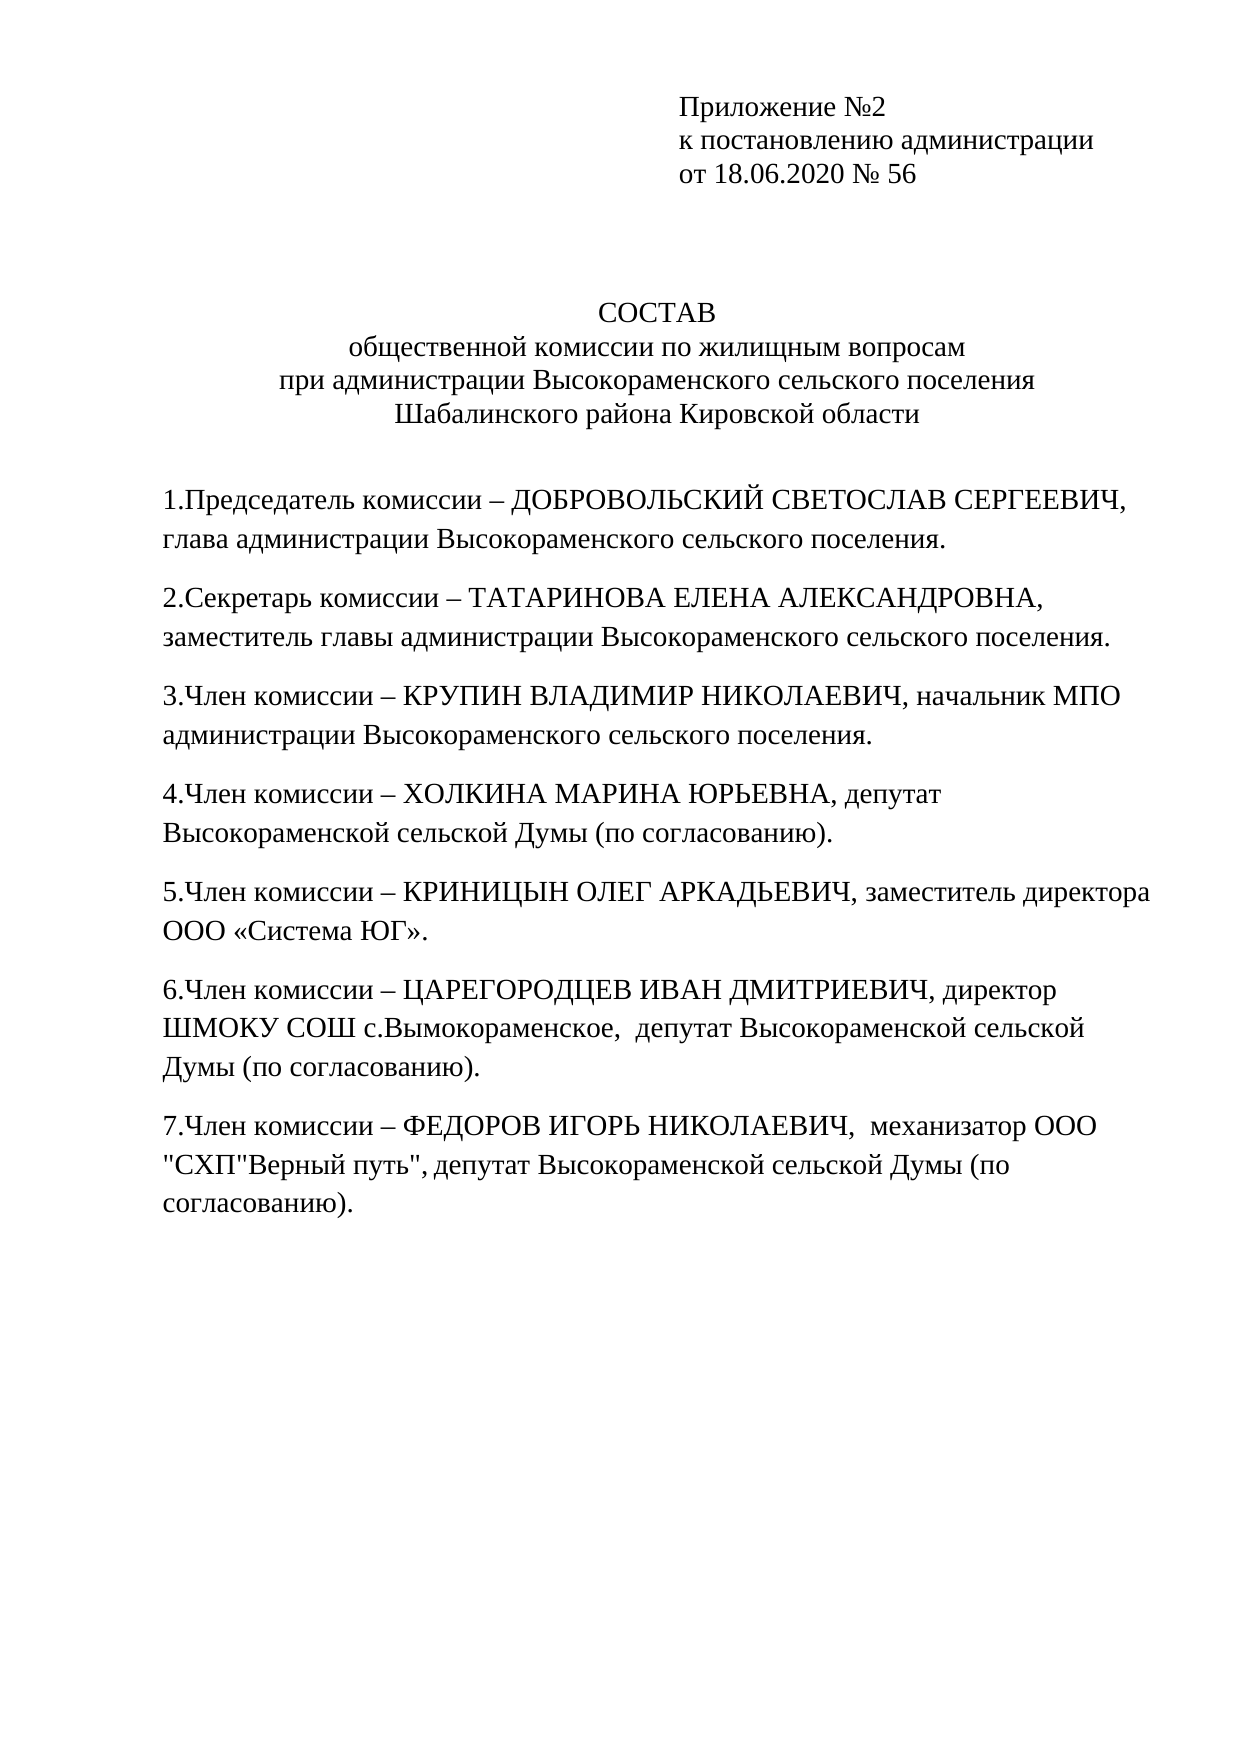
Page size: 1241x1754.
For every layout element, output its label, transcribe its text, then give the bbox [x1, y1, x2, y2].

text 2.Секретарь комиссии – ТАТАРИНОВА ЕЛЕНА АЛЕКСАНДРОВНА, заместитель главы администрации Высокораменского сельского поселения. [162, 580, 1152, 652]
text СОСТАВ [162, 295, 1152, 329]
text к постановлению администрации [679, 122, 1152, 156]
text 3.Член комиссии – КРУПИН ВЛАДИМИР НИКОЛАЕВИЧ, начальник МПО администрации Высокораменского сельского поселения. [162, 678, 1152, 750]
text 1.Председатель комиссии – ДОБРОВОЛЬСКИЙ СВЕТОСЛАВ СЕРГЕЕВИЧ, глава администрации Высокораменского сельского поселения. [162, 482, 1152, 554]
text Приложение №2 [679, 89, 1152, 122]
text 6.Член комиссии – ЦАРЕГОРОДЦЕВ ИВАН ДМИТРИЕВИЧ, директор ШМОКУ СОШ с.Вымокораменское, депутат Высокораменской сельской Думы (по согласованию). [162, 972, 1152, 1083]
text от 18.06.2020 № 56 [679, 156, 1152, 189]
text общественной комиссии по жилищным вопросам [162, 329, 1152, 362]
text при администрации Высокораменского сельского поселения [162, 362, 1152, 396]
text Шабалинского района Кировской области [162, 396, 1152, 429]
text 5.Член комиссии – КРИНИЦЫН ОЛЕГ АРКАДЬЕВИЧ, заместитель директора ООО «Система ЮГ». [162, 874, 1152, 946]
text 7.Член комиссии – ФЕДОРОВ ИГОРЬ НИКОЛАЕВИЧ, механизатор ООО "СХП"Верный путь", депутат Высокораменской сельской Думы (по согласованию). [162, 1108, 1152, 1219]
text 4.Член комиссии – ХОЛКИНА МАРИНА ЮРЬЕВНА, депутат Высокораменской сельской Думы (по согласованию). [162, 776, 1152, 848]
